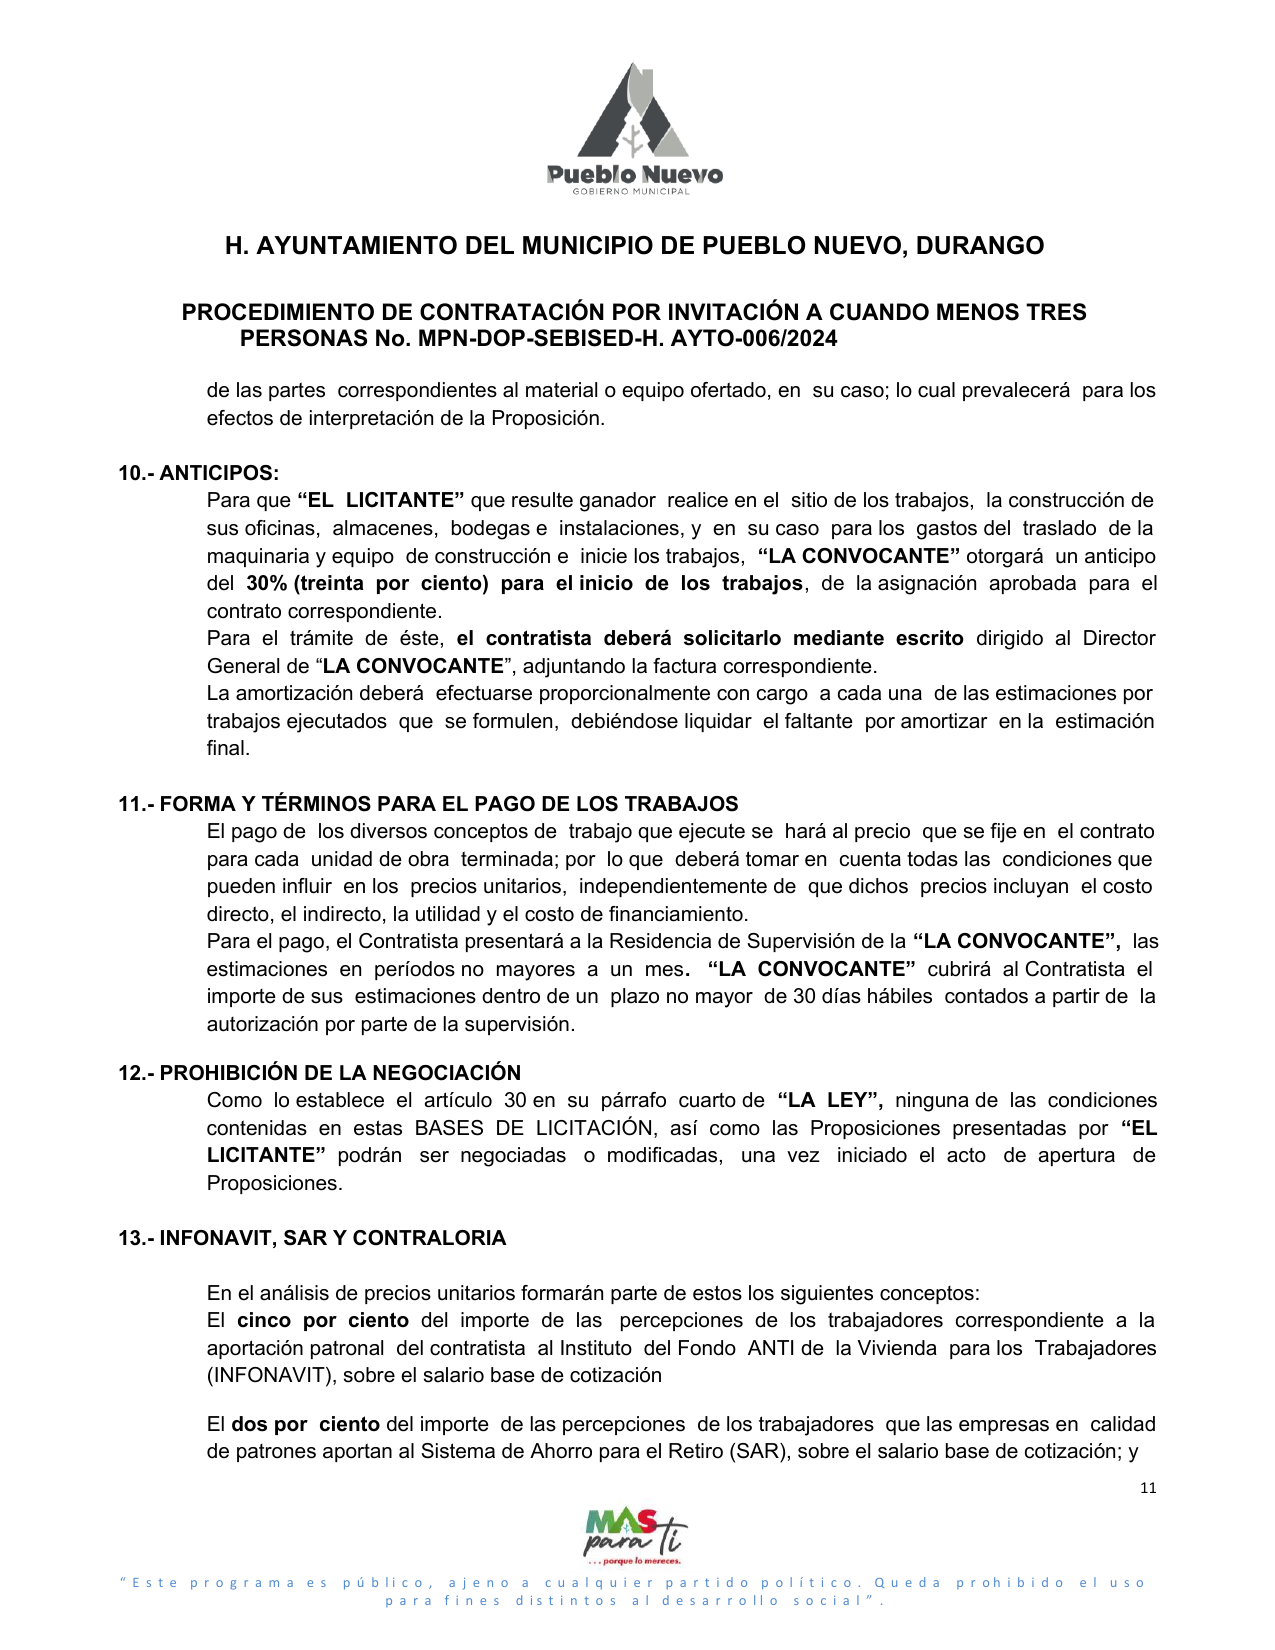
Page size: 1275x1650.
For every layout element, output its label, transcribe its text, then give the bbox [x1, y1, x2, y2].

list Para el pago, el Contratista presentará a la Residencia de Supervisión de la “LA CONVOCANTE”, las [207, 930, 1275, 953]
list importe de sus estimaciones dentro de un plazo no mayor de 30 días hábiles contados a partir de la [207, 985, 1273, 1008]
list de patrones aportan al Sistema de Ahorro para el Retiro (SAR), sobre el salario base de cotización; y [207, 1440, 1256, 1463]
list contenidas en estas BASES DE LICITACIÓN, así como las Proposiciones presentadas por “EL [206, 1116, 1275, 1139]
list H. AYUNTAMIENTO DEL MUNICIPIO DE PUEBLO NUEVO, DURANGO [224, 232, 1155, 260]
list “ E s t e p r o g r a m a e s p ú b l i c o , a j e n o a c u a l q u i e r p a r t i d o p o l í t i c o . Q u e d a p r o h i b i d o e l u s o [119, 1575, 1267, 1590]
list p a r a f i n e s d i s t i n t o s a l d e s a r r o l l o s o c i a l ” . [385, 1593, 949, 1608]
picture [568, 1498, 706, 1573]
list (INFONAVIT), sobre el salario base de cotización [207, 1364, 731, 1388]
list autorización por parte de la supervisión. [207, 1013, 636, 1036]
list General de “LA CONVOCANTE”, adjuntando la factura correspondiente. [207, 654, 969, 678]
list del 30% (treinta por ciento) para el inicio de los trabajos, de la asignación aprobada para el [207, 572, 1275, 595]
list Para que “EL LICITANTE” que resulte ganador realice en el sitio de los trabajos, la construcción de [207, 489, 1274, 512]
list contrato correspondiente. [207, 599, 489, 623]
list El cinco por ciento del importe de las percepciones de los trabajadores correspondiente a la [207, 1309, 1274, 1333]
list Proposiciones. [207, 1171, 380, 1195]
list La amortización deberá efectuarse proporcionalmente con cargo a cada una de las estimaciones por [207, 682, 1273, 705]
list LICITANTE” podrán ser negociadas o modificadas, una vez iniciado el acto de apertura de [207, 1144, 1274, 1167]
list de las partes correspondientes al material o equipo ofertado, en su caso; lo cual prevalecerá para los [207, 379, 1274, 402]
list sus oficinas, almacenes, bodegas e instalaciones, y en su caso para los gastos del traslado de la [206, 517, 1275, 540]
list efectos de interpretación de la Proposición. [207, 407, 669, 430]
list para cada unidad de obra terminada; por lo que deberá tomar en cuenta todas las condiciones que [207, 848, 1274, 871]
list El dos por ciento del importe de las percepciones de los trabajadores que las empresas en calidad [207, 1413, 1275, 1436]
list El pago de los diversos conceptos de trabajo que ejecute se hará al precio que se fije en el contrato [207, 820, 1274, 843]
list PROCEDIMIENTO DE CONTRATACIÓN POR INVITACIÓN A CUANDO MENOS TRES [181, 300, 1203, 325]
list maquinaria y equipo de construcción e inicie los trabajos, “LA CONVOCANTE” otorgará un anticipo [207, 544, 1275, 568]
list pueden influir en los precios unitarios, independientemente de que dichos precios incluyan el costo [207, 875, 1274, 898]
list aportación patronal del contratista al Instituto del Fondo ANTI de la Vivienda para los Trabajadores [207, 1337, 1275, 1360]
picture [502, 55, 768, 203]
list 11.- FORMA Y TÉRMINOS PARA EL PAGO DE LOS TRABAJOS [118, 793, 824, 816]
list 11 [1140, 1480, 1177, 1497]
list 12.- PROHIBICIÓN DE LA NEGOCIACIÓN [118, 1061, 585, 1084]
list estimaciones en períodos no mayores a un mes. “LA CONVOCANTE” cubrirá al Contratista el [206, 958, 1275, 981]
list Como lo establece el artículo 30 en su párrafo cuarto de “LA LEY”, ninguna de las condiciones [207, 1089, 1275, 1112]
list 10.- ANTICIPOS: [118, 462, 319, 485]
list final. [207, 737, 278, 760]
list PERSONAS No. MPN-DOP-SEBISED-H. AYTO-006/2024 [239, 326, 1135, 352]
list directo, el indirecto, la utilidad y el costo de financiamiento. [207, 903, 827, 926]
list En el análisis de precios unitarios formarán parte de estos los siguientes conceptos: [207, 1282, 1082, 1305]
list 13.- INFONAVIT, SAR Y CONTRALORIA [118, 1226, 569, 1250]
list Para el trámite de éste, el contratista deberá solicitarlo mediante escrito dirigido al Director [207, 627, 1275, 650]
list trabajos ejecutados que se formulen, debiéndose liquidar el faltante por amortizar en la estimación [207, 710, 1274, 733]
